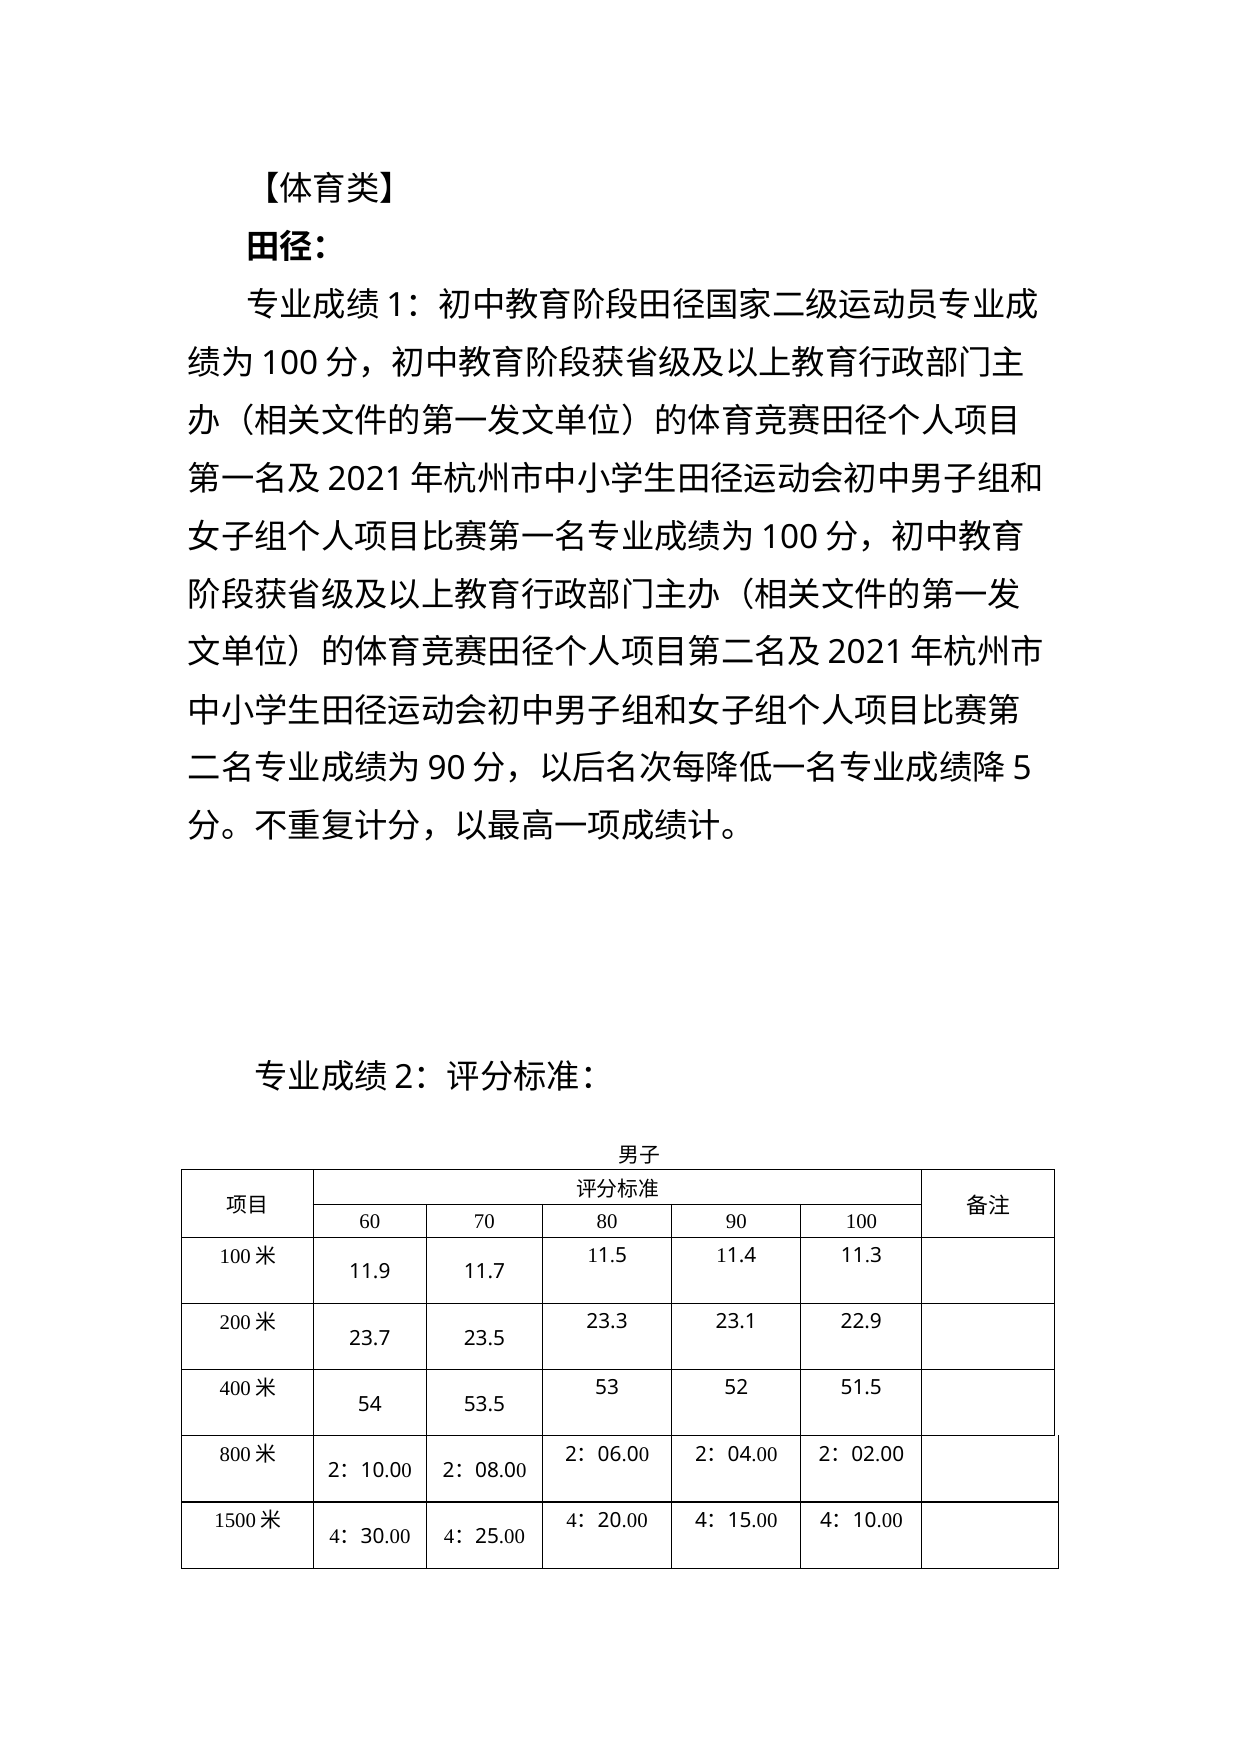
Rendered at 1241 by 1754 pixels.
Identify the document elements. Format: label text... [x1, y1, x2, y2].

table_cell 4：30.00 [314, 1503, 426, 1567]
table_cell 53 [543, 1370, 671, 1435]
table_cell 4：20.00 [543, 1503, 671, 1567]
table_cell 22.9 [801, 1304, 921, 1369]
table_cell 4：10.00 [801, 1503, 921, 1567]
table_cell 11.3 [801, 1238, 921, 1303]
table_header 男子 [182, 1137, 1054, 1169]
table_cell 4：15.00 [672, 1503, 800, 1567]
table_cell 54 [314, 1370, 426, 1435]
table_cell 2：04.00 [672, 1436, 800, 1501]
table_cell 1500米 [182, 1503, 313, 1567]
text 田径： [187, 220, 1053, 268]
table_cell 200米 [182, 1304, 313, 1369]
table_cell 11.5 [543, 1238, 671, 1303]
table_cell 60 [314, 1205, 426, 1237]
text 专业成绩2：评分标准： [187, 1049, 1053, 1098]
table_cell [922, 1304, 1054, 1369]
table_cell 项目 [182, 1170, 313, 1237]
table_cell 53.5 [427, 1370, 542, 1435]
table_cell [922, 1503, 1058, 1567]
table_cell [922, 1435, 1058, 1501]
table_cell [922, 1238, 1054, 1303]
table_cell 2：06.00 [543, 1436, 671, 1501]
table_cell 备注 [922, 1170, 1054, 1237]
table_cell 800米 [182, 1436, 313, 1501]
table_cell 70 [427, 1205, 542, 1237]
table_cell 100米 [182, 1238, 313, 1303]
table_cell 11.9 [314, 1238, 426, 1303]
table_cell 52 [672, 1370, 800, 1435]
table_cell 23.1 [672, 1304, 800, 1369]
table_cell 11.4 [672, 1238, 800, 1303]
table_cell 11.7 [427, 1238, 542, 1303]
text 专业成绩1：初中教育阶段田径国家二级运动员专业成绩为100分，初中教育阶段获省级及以上教育行政部门主办（相关文件的第一发文单位）的体育竞赛田径个人项目第一名及2021年杭州市中小学生田径运动会初中男子组和女子组个人项目比赛第一名专业成绩为100分，初中教育阶段获省级及以上教育行政部门主办（相关文件的第一发文单位）的体育竞赛田径个人项目第二名及2021年杭州市中小学生田径运动会初中男子组和女子组个人项目比赛第二名专业成绩为90分，以后名次每降低一名专业成绩降5分。不重复计分，以最高一项成绩计。 [187, 278, 1053, 847]
text 【体育类】 [187, 162, 1053, 210]
table_cell 90 [672, 1205, 800, 1237]
table_cell 评分标准 [314, 1170, 921, 1204]
table_cell 4：25.00 [427, 1503, 542, 1567]
table_cell 80 [543, 1205, 671, 1237]
table_cell 51.5 [801, 1370, 921, 1435]
table_cell 23.5 [427, 1304, 542, 1369]
table_cell 23.3 [543, 1304, 671, 1369]
table_cell 2：02.00 [801, 1436, 921, 1501]
table_cell 100 [801, 1205, 921, 1237]
table_cell 23.7 [314, 1304, 426, 1369]
table_cell 2：08.00 [427, 1436, 542, 1501]
table_cell [922, 1370, 1054, 1435]
table_cell 400米 [182, 1370, 313, 1435]
table_cell 2：10.00 [314, 1436, 426, 1501]
